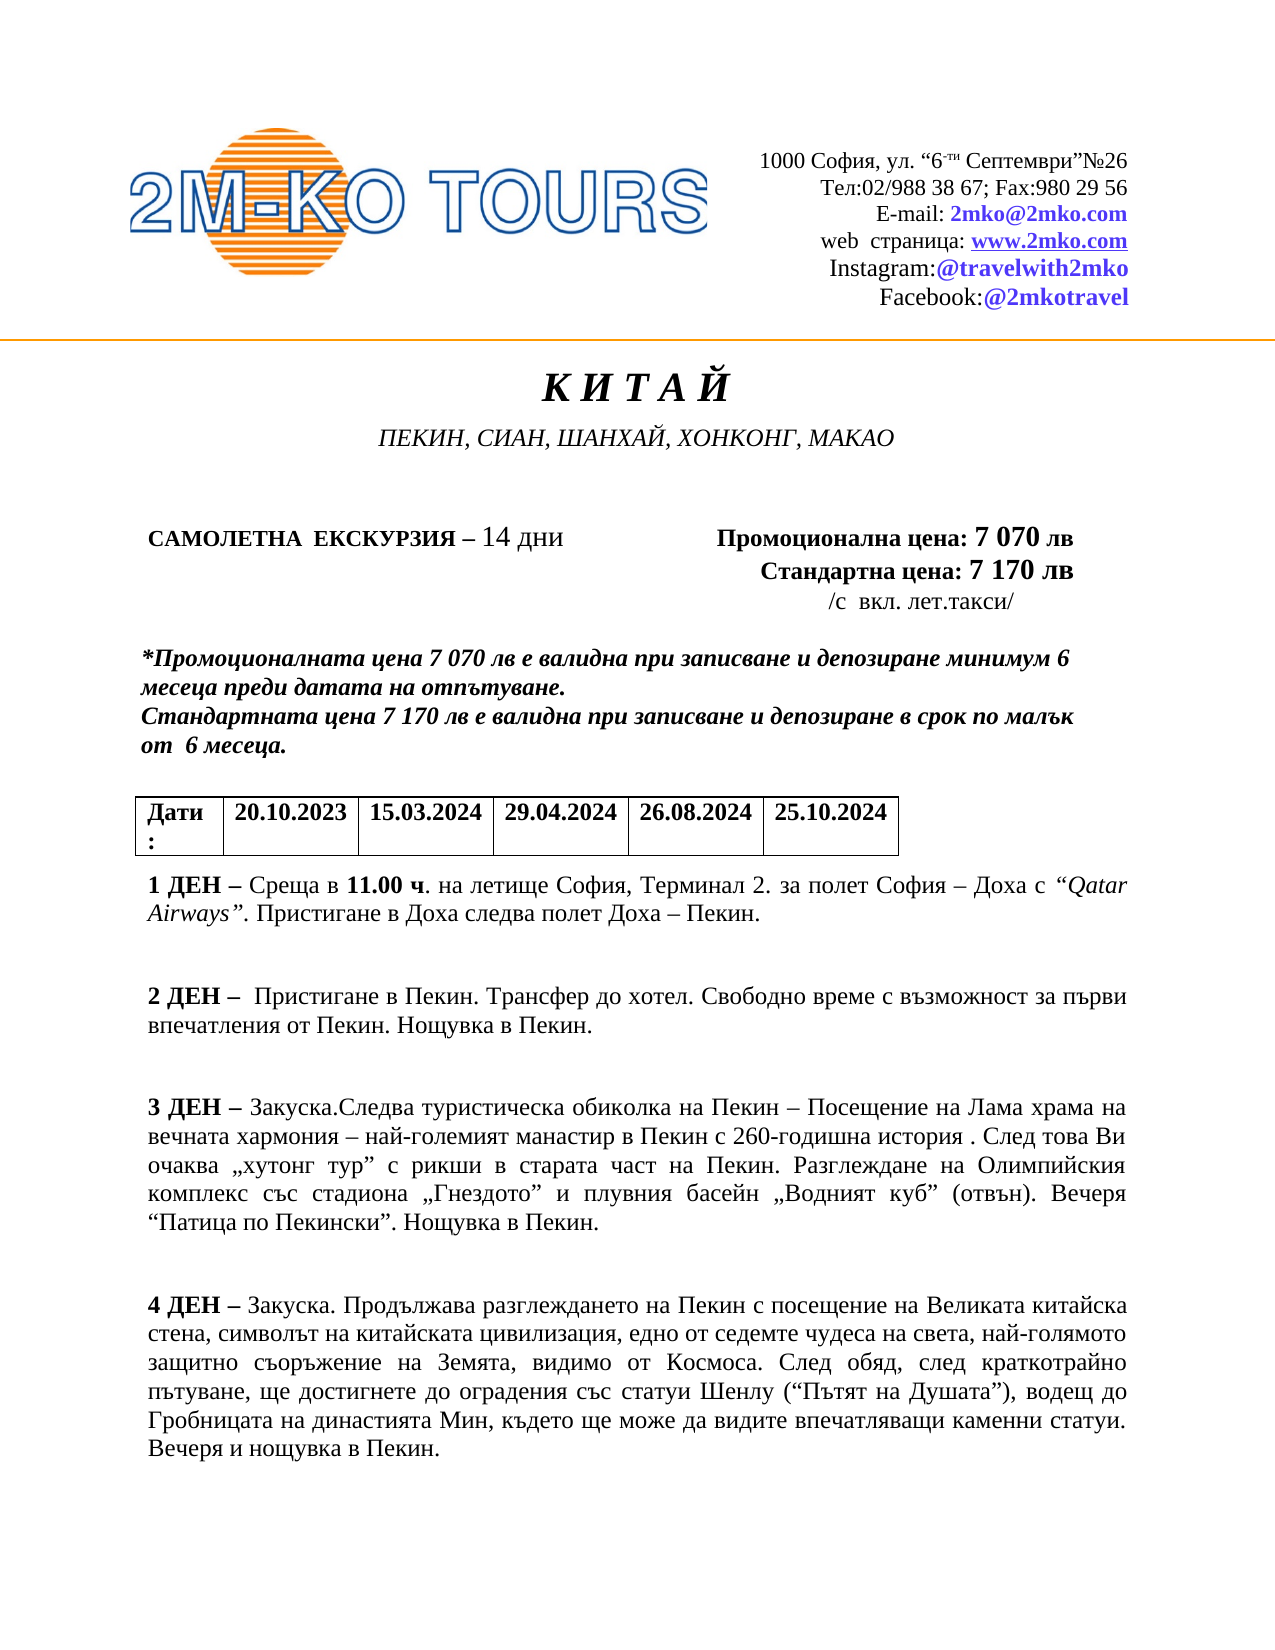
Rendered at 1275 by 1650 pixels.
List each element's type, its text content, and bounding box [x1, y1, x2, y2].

table_header 29.04.2024 [494, 798, 628, 855]
subtitle К И Т А Й [148, 363, 1127, 411]
table_header Дати: [136, 798, 223, 855]
text Тел:02/988 38 67; Fax:980 29 56 [707, 174, 1127, 200]
text web страница: www.2mko.com [707, 227, 1127, 253]
text от 6 месеца. [103, 730, 1157, 758]
text 1 ДЕН – Среща в 11.00 ч. на летище София, Терминал 2. за полет София – Доха с “Qatar Airways”. Пристигане в Доха следва полет Доха – Пекин. [148, 870, 1127, 927]
text САМOЛЕТНА ЕКСКУРЗИЯ – 14 дни Промоционална цена: 7 070 лв [148, 519, 1181, 552]
text 2 ДЕН – Пристигане в Пекин. Трансфер до хотел. Свободно време с възможност за първи впечатления от Пекин. Нощувка в Пекин. [148, 981, 1127, 1038]
text Стандартна цена: 7 170 лв [148, 552, 1181, 586]
text 1000 София, ул. “6-ти Септември”№26 [707, 148, 1127, 174]
text *Промоционалната цена 7 070 лв е валидна при записване и депозиране минимум 6 месеца преди датата на отпътуване. [141, 643, 1157, 701]
table_header 20.10.2023 [224, 798, 358, 855]
table_header 15.03.2024 [359, 798, 493, 855]
picture [128, 128, 707, 276]
text Instagram:@travelwith2mko [148, 253, 1129, 282]
text Facebook:@2mkotravel [148, 282, 1129, 311]
text E-mail: [707, 200, 1127, 227]
text 3 ДЕН – Закуска.Следва туристическа обиколка на Пекин – Посещение на Лама храма на вечната хармония – най-големият манастир в Пекин с 260-годишна история . След това Ви очаква „хутонг тур” с рикши в старата част на Пекин. Разглеждане на Олимпийския комплекс със стадиона „Гнездото” и плувния басейн „Водният куб” (отвън). Вечеря “Патица по Пекински”. Нощувка в Пекин. [148, 1092, 1127, 1236]
table_header 25.10.2024 [764, 798, 898, 855]
text /с вкл. лет.такси/ [103, 586, 1157, 615]
table_header 26.08.2024 [629, 798, 763, 855]
text 4 ДЕН – Закуска. Продължава разглеждането на Пекин с посещение на Великата китайска стена, символът на китайската цивилизация, едно от седемте чудеса на света, най-голямото защитно съоръжение на Земята, видимо от Космоса. След обяд, след краткотрайно пътуване, ще достигнете до оградения със статуи Шенлу (“Пътят на Душата”), водещ до Гробницата на династията Мин, където ще може да видите впечатляващи каменни статуи. Вечеря и нощувка в Пекин. [148, 1290, 1127, 1462]
text Стандартната цена 7 170 лв е валидна при записване и депозиране в срок по малък [103, 701, 1157, 730]
subtitle ПЕКИН, СИАН, ШАНХАЙ, ХОНКОНГ, МАКАО [148, 423, 1127, 452]
